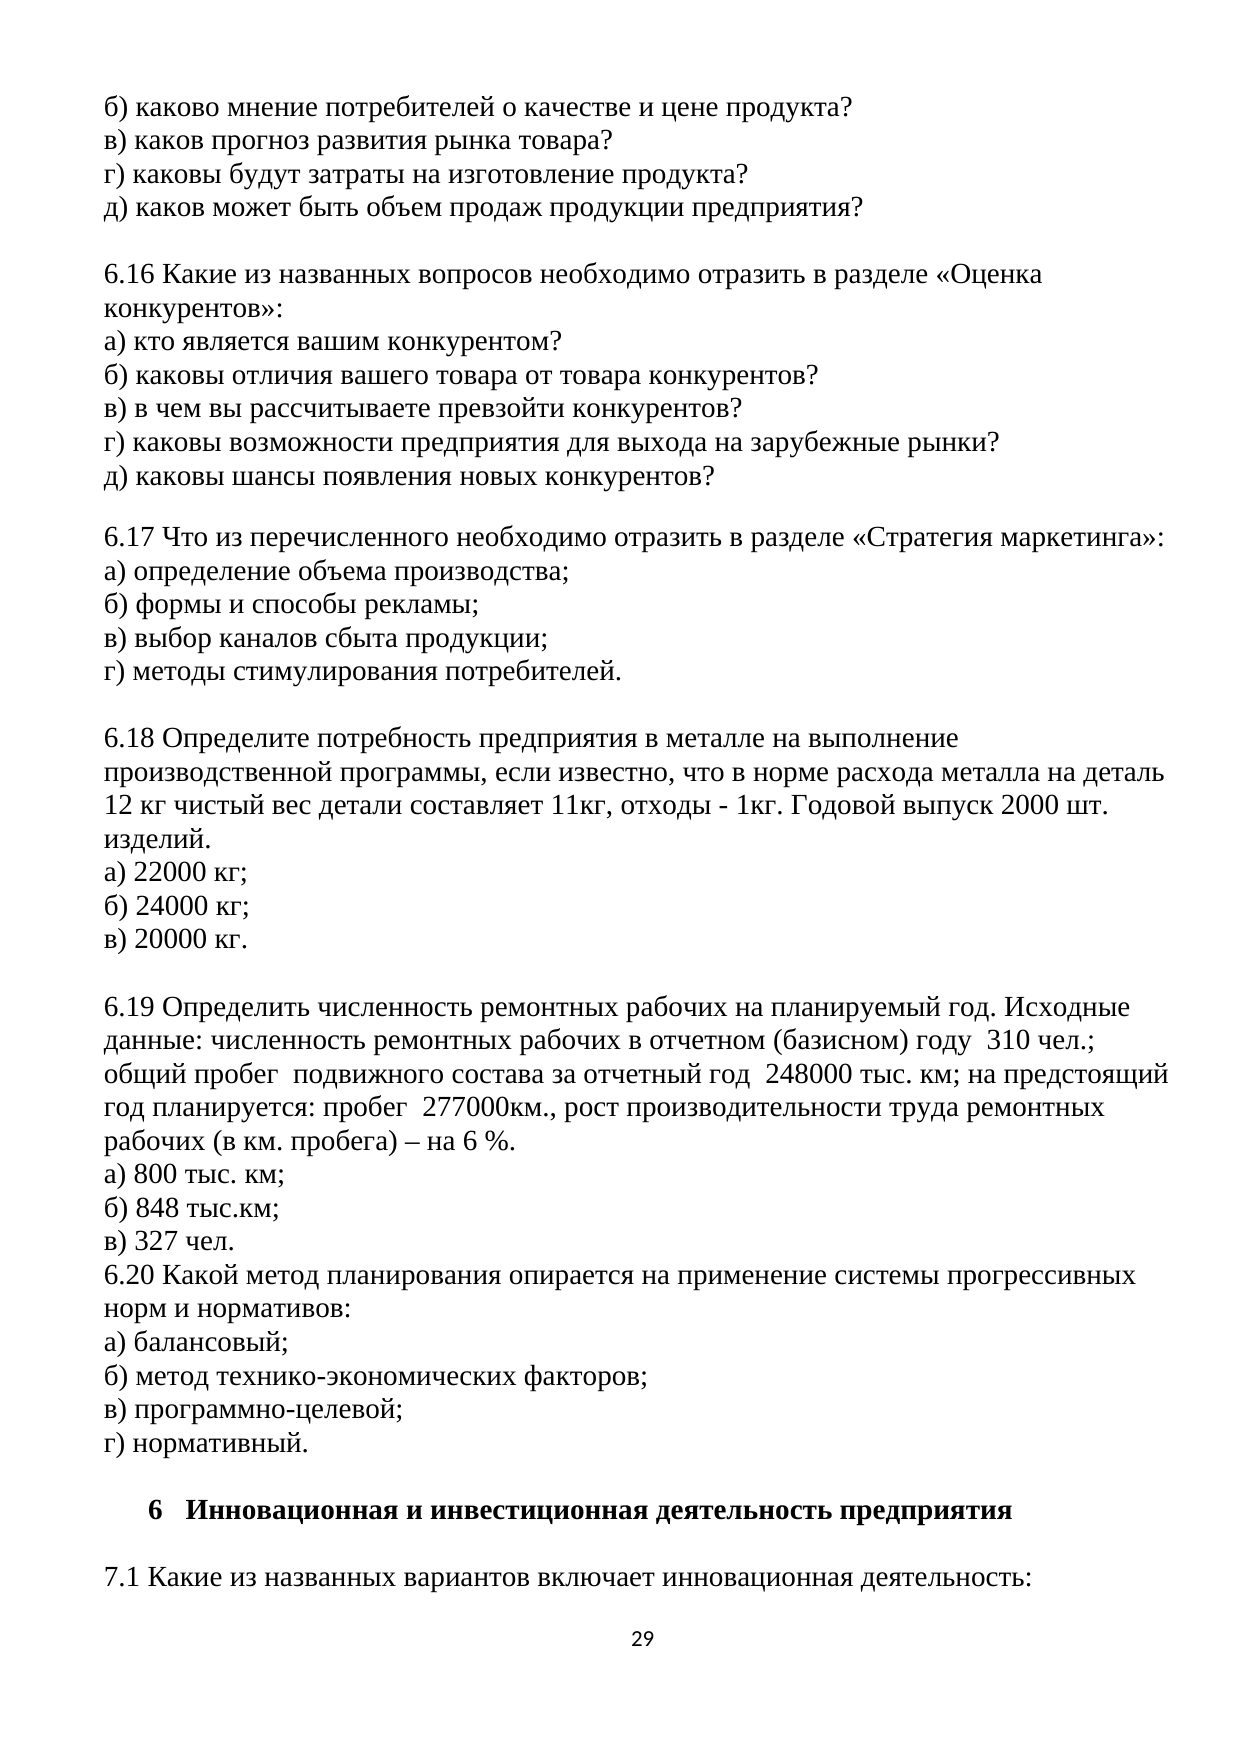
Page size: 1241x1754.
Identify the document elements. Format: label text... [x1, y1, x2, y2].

text 6.16 Какие из названных вопросов необходимо отразить в разделе «Оценка конкурентов»: [103, 256, 1181, 323]
text а) определение объема производства; [103, 553, 1181, 586]
text г) нормативный. [103, 1425, 1181, 1458]
text в) 20000 кг. [103, 922, 1181, 955]
text в) выбор каналов сбыта продукции; [103, 620, 1181, 653]
text 6.17 Что из перечисленного необходимо отразить в разделе «Стратегия маркетинга»: [103, 519, 1181, 553]
text 6.20 Какой метод планирования опирается на применение системы прогрессивных норм и нормативов: [103, 1257, 1181, 1324]
text в) программно-целевой; [103, 1391, 1181, 1425]
text а) 800 тыс. км; [103, 1156, 1181, 1190]
text д) каков может быть объем продаж продукции предприятия? [103, 189, 1181, 223]
text в) в чем вы рассчитываете превзойти конкурентов? [103, 391, 1181, 424]
text б) каковы отличия вашего товара от товара конкурентов? [103, 357, 1181, 391]
text в) каков прогноз развития рынка товара? [103, 122, 1181, 156]
text 7.1 Какие из названных вариантов включает инновационная деятельность: [103, 1559, 1181, 1592]
text г) каковы будут затраты на изготовление продукта? [103, 156, 1181, 189]
text б) каково мнение потребителей о качестве и цене продукта? [103, 89, 1181, 122]
text б) 848 тыс.км; [103, 1190, 1181, 1223]
text а) кто является вашим конкурентом? [103, 323, 1181, 357]
text в) 327 чел. [103, 1223, 1181, 1257]
text б) 24000 кг; [103, 888, 1181, 922]
text г) каковы возможности предприятия для выхода на зарубежные рынки? [103, 424, 1181, 458]
text а) 22000 кг; [103, 854, 1181, 888]
text б) метод технико-экономических факторов; [103, 1358, 1181, 1391]
text г) методы стимулирования потребителей. [103, 653, 1181, 687]
text 6.19 Определить численность ремонтных рабочих на планируемый год. Исходные данные: численность ремонтных рабочих в отчетном (базисном) году 310 чел.; общий пробег подвижного состава за отчетный год 248000 тыс. км; на предстоящий год планируется: пробег 277000км., рост производительности труда ремонтных рабочих (в км. пробега) – на 6 %. [103, 989, 1181, 1156]
text б) формы и способы рекламы; [103, 586, 1181, 620]
text д) каковы шансы появления новых конкурентов? [103, 458, 1181, 491]
text а) балансовый; [103, 1324, 1181, 1358]
text 6.18 Определите потребность предприятия в металле на выполнение производственной программы, если известно, что в норме расхода металла на деталь 12 кг чистый вес детали составляет 11кг, отходы - 1кг. Годовой выпуск 2000 шт. изделий. [103, 720, 1181, 854]
list Инновационная и инвестиционная деятельность предприятия [148, 1492, 1181, 1525]
